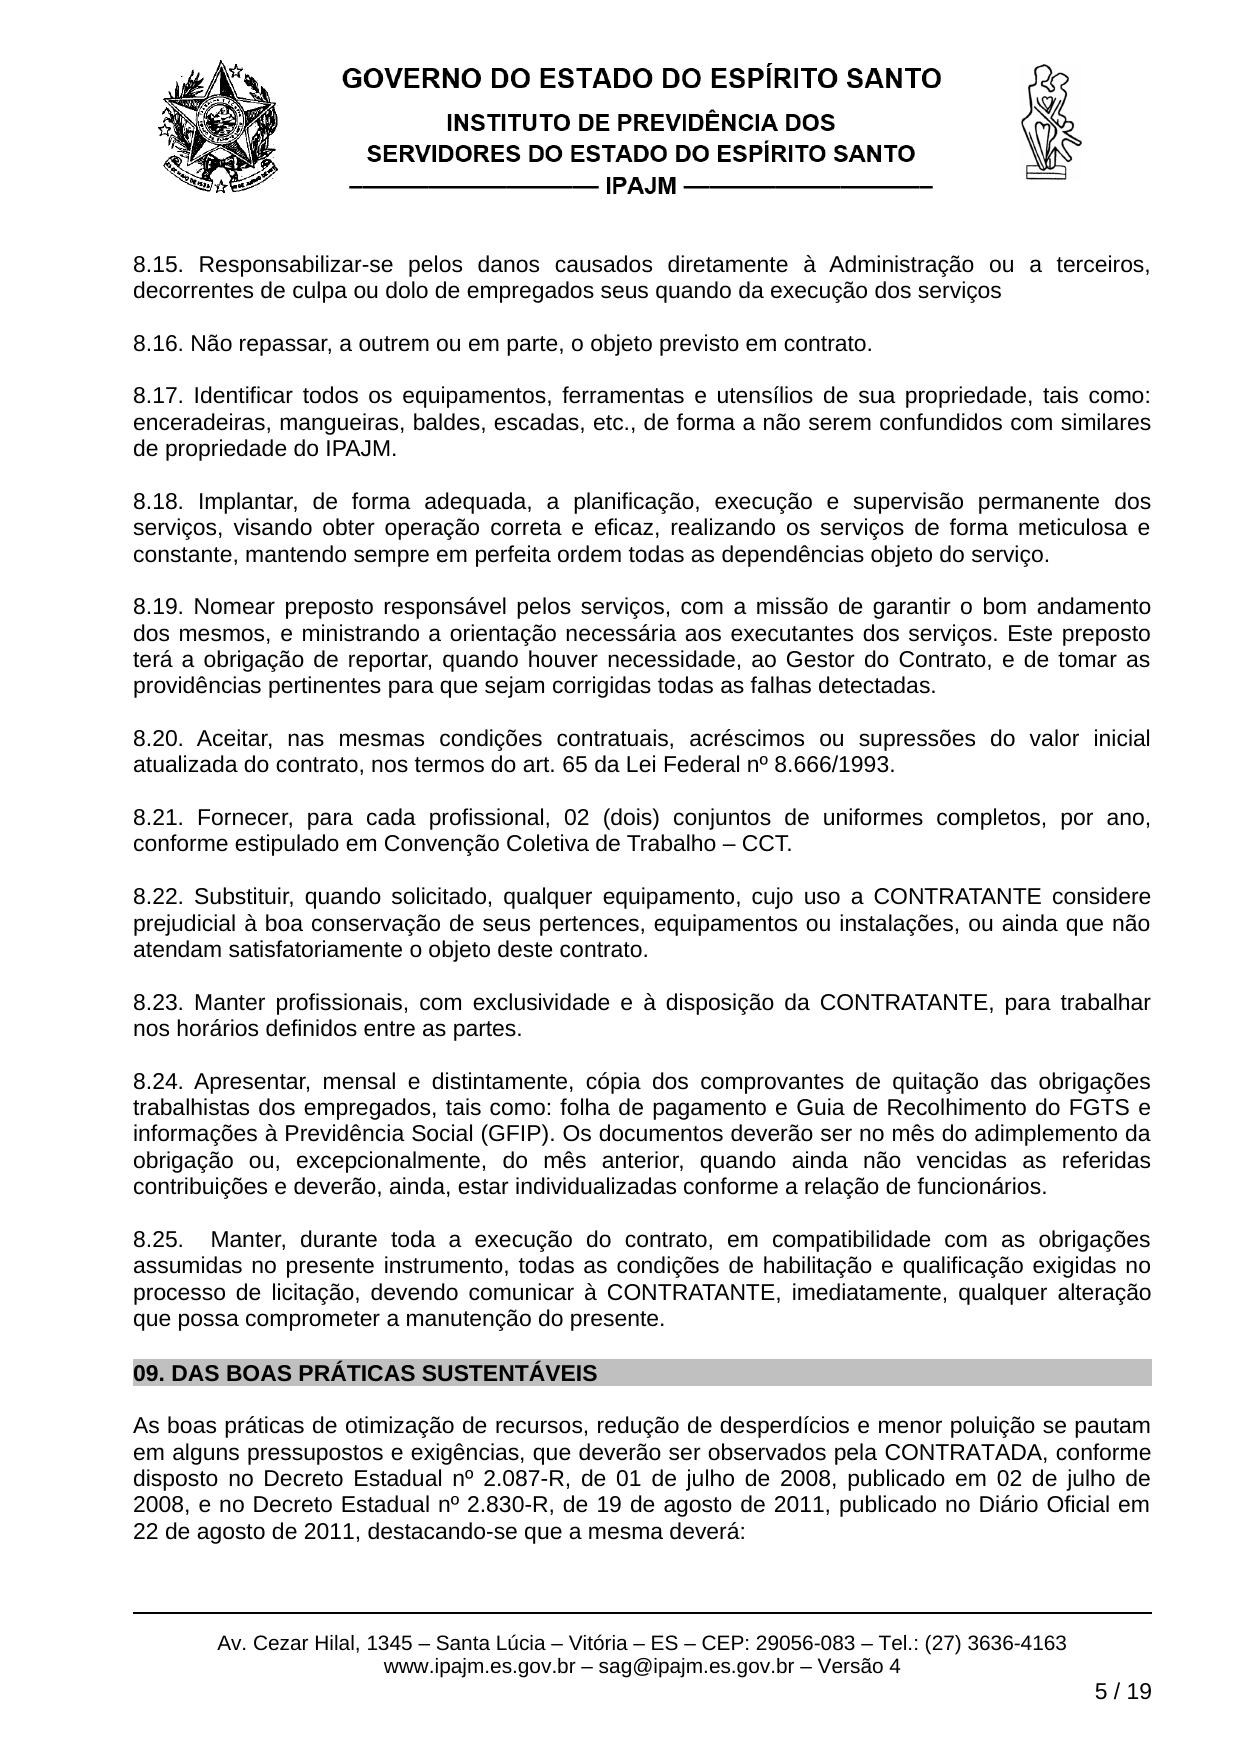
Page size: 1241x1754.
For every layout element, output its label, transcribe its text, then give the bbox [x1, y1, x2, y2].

text 8.20. Aceitar, nas mesmas condições contratuais, acréscimos ou supressões do valor inicial atualizada do contrato, nos termos do art. 65 da Lei Federal nº 8.666/1993. [133, 725, 1152, 778]
text 8.21. Fornecer, para cada profissional, 02 (dois) conjuntos de uniformes completos, por ano, conforme estipulado em Convenção Coletiva de Trabalho – CCT. [133, 804, 1152, 857]
text 8.17. Identificar todos os equipamentos, ferramentas e utensílios de sua propriedade, tais como: enceradeiras, mangueiras, baldes, escadas, etc., de forma a não serem confundidos com similares de propriedade do IPAJM. [133, 382, 1152, 461]
text 8.25. Manter, durante toda a execução do contrato, em compatibilidade com as obrigações assumidas no presente instrumento, todas as condições de habilitação e qualificação exigidas no processo de licitação, devendo comunicar à CONTRATANTE, imediatamente, qualquer alteração que possa comprometer a manutenção do presente. [133, 1226, 1152, 1331]
text 09. DAS BOAS PRÁTICAS SUSTENTÁVEIS [133, 1359, 1152, 1386]
text 8.24. Apresentar, mensal e distintamente, cópia dos comprovantes de quitação das obrigações trabalhistas dos empregados, tais como: folha de pagamento e Guia de Recolhimento do FGTS e informações à Previdência Social (GFIP). Os documentos deverão ser no mês do adimplemento da obrigação ou, excepcionalmente, do mês anterior, quando ainda não vencidas as referidas contribuições e deverão, ainda, estar individualizadas conforme a relação de funcionários. [133, 1068, 1152, 1199]
text 8.22. Substituir, quando solicitado, qualquer equipamento, cujo uso a CONTRATANTE considere prejudicial à boa conservação de seus pertences, equipamentos ou instalações, ou ainda que não atendam satisfatoriamente o objeto deste contrato. [133, 883, 1152, 962]
text 8.23. Manter profissionais, com exclusividade e à disposição da CONTRATANTE, para trabalhar nos horários definidos entre as partes. [133, 988, 1152, 1041]
picture [158, 59, 279, 195]
text 8.19. Nomear preposto responsável pelos serviços, com a missão de garantir o bom andamento dos mesmos, e ministrando a orientação necessária aos executantes dos serviços. Este preposto terá a obrigação de reportar, quando houver necessidade, ao Gestor do Contrato, e de tomar as providências pertinentes para que sejam corrigidas todas as falhas detectadas. [133, 593, 1152, 699]
text As boas práticas de otimização de recursos, redução de desperdícios e menor poluição se pautam em alguns pressupostos e exigências, que deverão ser observados pela CONTRATADA, conforme disposto no Decreto Estadual nº 2.087-R, de 01 de julho de 2008, publicado em 02 de julho de 2008, e no Decreto Estadual nº 2.830-R, de 19 de agosto de 2011, publicado no Diário Oficial em 22 de agosto de 2011, destacando-se que a mesma deverá: [133, 1412, 1152, 1544]
picture [1019, 63, 1083, 181]
text 8.15. Responsabilizar-se pelos danos causados diretamente à Administração ou a terceiros, decorrentes de culpa ou dolo de empregados seus quando da execução dos serviços [133, 251, 1152, 303]
picture [333, 59, 952, 200]
text 8.16. Não repassar, a outrem ou em parte, o objeto previsto em contrato. [133, 330, 1152, 356]
text 8.18. Implantar, de forma adequada, a planificação, execução e supervisão permanente dos serviços, visando obter operação correta e eficaz, realizando os serviços de forma meticulosa e constante, mantendo sempre em perfeita ordem todas as dependências objeto do serviço. [133, 488, 1152, 567]
